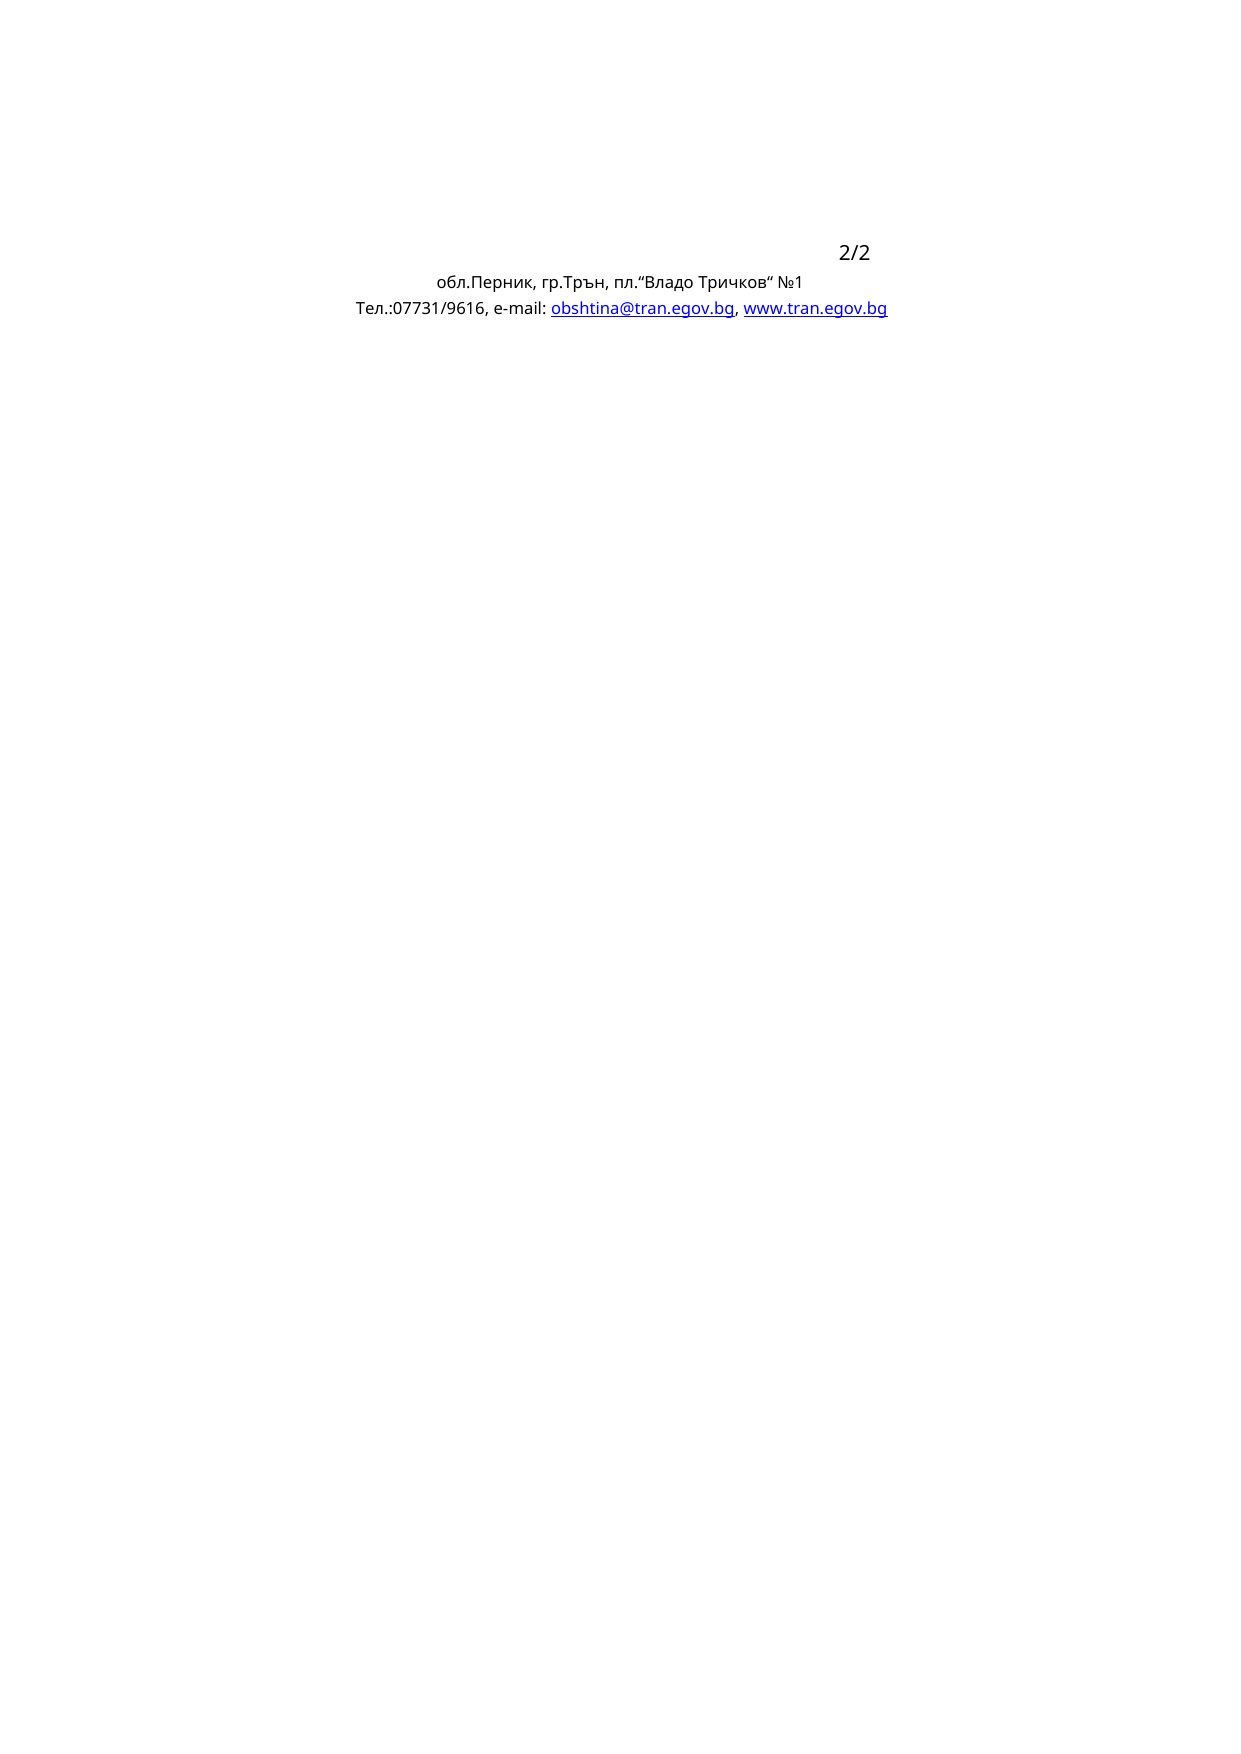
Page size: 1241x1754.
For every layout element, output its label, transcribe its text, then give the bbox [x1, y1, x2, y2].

text 2/2 [75, 238, 1165, 266]
text обл.Перник, гр.Трън, пл.“Владо Тричков“ №1 [75, 271, 1165, 293]
text Тел.:07731/9616, е-mail: obshtina@tran.egov.bg, www.tran.egov.bg [75, 297, 1168, 319]
